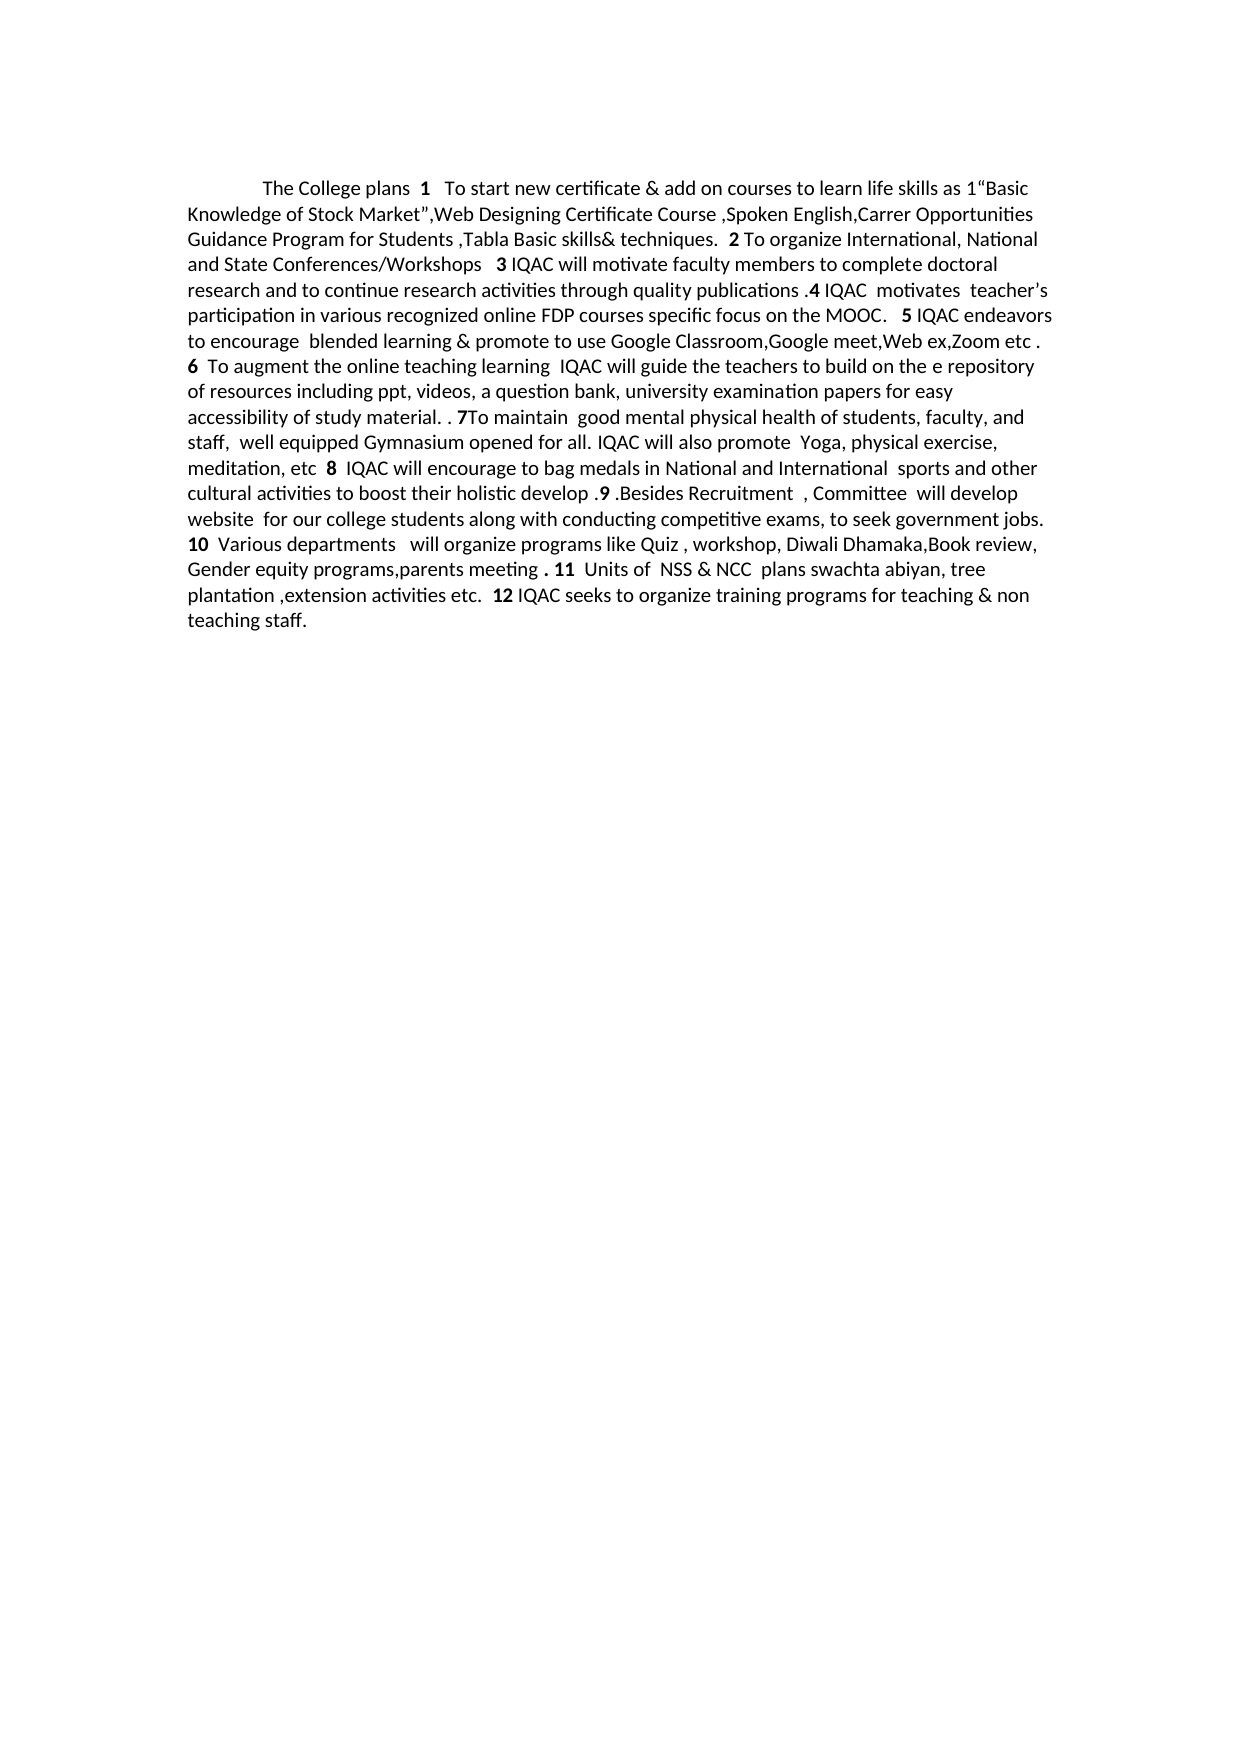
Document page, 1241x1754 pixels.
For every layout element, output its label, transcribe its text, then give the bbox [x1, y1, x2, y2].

list The College plans 1 To start new certificate & add on courses to learn life skills as 1“Basic Knowledge of Stock Market”,Web Designing Certificate Course ,Spoken English,Carrer Opportunities Guidance Program for Students ,Tabla Basic skills& techniques. 2 To organize International, National and State Conferences/Workshops 3 IQAC will motivate faculty members to complete doctoral research and to continue research activities through quality publications .4 IQAC motivates teacher’s participation in various recognized online FDP courses specific focus on the MOOC. 5 IQAC endeavors to encourage blended learning & promote to use Google Classroom,Google meet,Web ex,Zoom etc . 6 To augment the online teaching learning IQAC will guide the teachers to build on the e repository of resources including ppt, videos, a question bank, university examination papers for easy accessibility of study material. . 7To maintain good mental physical health of students, faculty, and staff, well equipped Gymnasium opened for all. IQAC will also promote Yoga, physical exercise, meditation, etc 8 IQAC will encourage to bag medals in National and International sports and other cultural activities to boost their holistic develop .9 .Besides Recruitment , Committee will develop website for our college students along with conducting competitive exams, to seek government jobs. 10 Various departments will organize programs like Quiz , workshop, Diwali Dhamaka,Book review, Gender equity programs,parents meeting . 11 Units of NSS & NCC plans swachta abiyan, tree plantation ,extension activities etc. 12 IQAC seeks to organize training programs for teaching & non teaching staff. [187, 175, 1053, 633]
